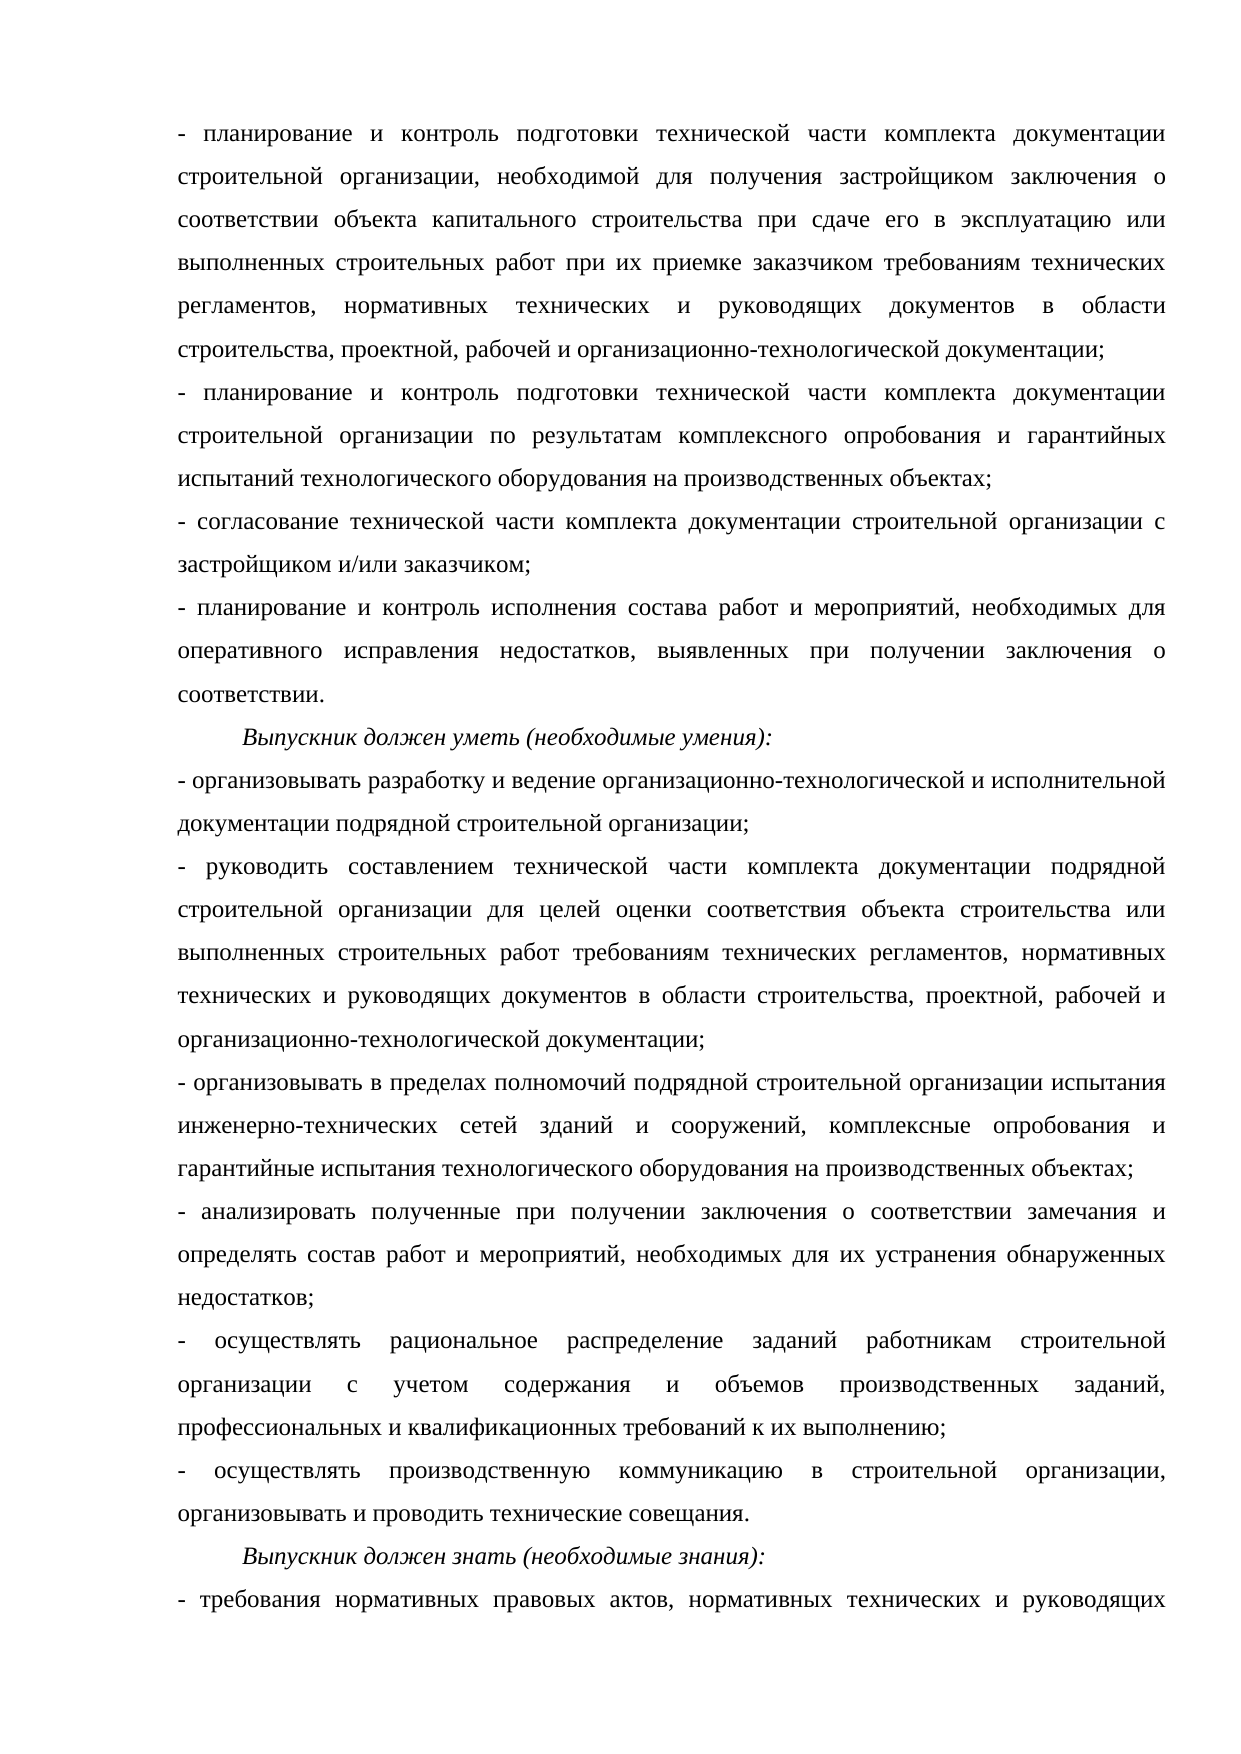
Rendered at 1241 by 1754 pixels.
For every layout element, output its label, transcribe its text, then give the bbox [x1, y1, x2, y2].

text - планирование и контроль подготовки технической части комплекта документации строительной организации, необходимой для получения застройщиком заключения о соответствии объекта капитального строительства при сдаче его в эксплуатацию или выполненных строительных работ при их приемке заказчиком требованиям технических регламентов, нормативных технических и руководящих документов в области строительства, проектной, рабочей и организационно-технологической документации; [177, 118, 1167, 362]
text Выпускник должен уметь (необходимые умения): [242, 722, 1167, 751]
text - планирование и контроль подготовки технической части комплекта документации строительной организации по результатам комплексного опробования и гарантийных испытаний технологического оборудования на производственных объектах; [177, 377, 1167, 492]
text - руководить составлением технической части комплекта документации подрядной строительной организации для целей оценки соответствия объекта строительства или выполненных строительных работ требованиям технических регламентов, нормативных технических и руководящих документов в области строительства, проектной, рабочей и организационно-технологической документации; [177, 851, 1167, 1052]
text - планирование и контроль исполнения состава работ и мероприятий, необходимых для оперативного исправления недостатков, выявленных при получении заключения о соответствии. [177, 592, 1167, 707]
text - осуществлять рациональное распределение заданий работникам строительной организации с учетом содержания и объемов производственных заданий, профессиональных и квалификационных требований к их выполнению; [177, 1326, 1167, 1441]
text - согласование технической части комплекта документации строительной организации с застройщиком и/или заказчиком; [177, 506, 1167, 578]
text - осуществлять производственную коммуникацию в строительной организации, организовывать и проводить технические совещания. [177, 1455, 1167, 1527]
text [177, 1584, 1167, 1613]
text Выпускник должен знать (необходимые знания): [242, 1541, 1167, 1570]
text - анализировать полученные при получении заключения о соответствии замечания и определять состав работ и мероприятий, необходимых для их устранения обнаруженных недостатков; [177, 1196, 1167, 1311]
text - организовывать в пределах полномочий подрядной строительной организации испытания инженерно-технических сетей зданий и сооружений, комплексные опробования и гарантийные испытания технологического оборудования на производственных объектах; [177, 1067, 1167, 1182]
text - организовывать разработку и ведение организационно-технологической и исполнительной документации подрядной строительной организации; [177, 765, 1167, 837]
